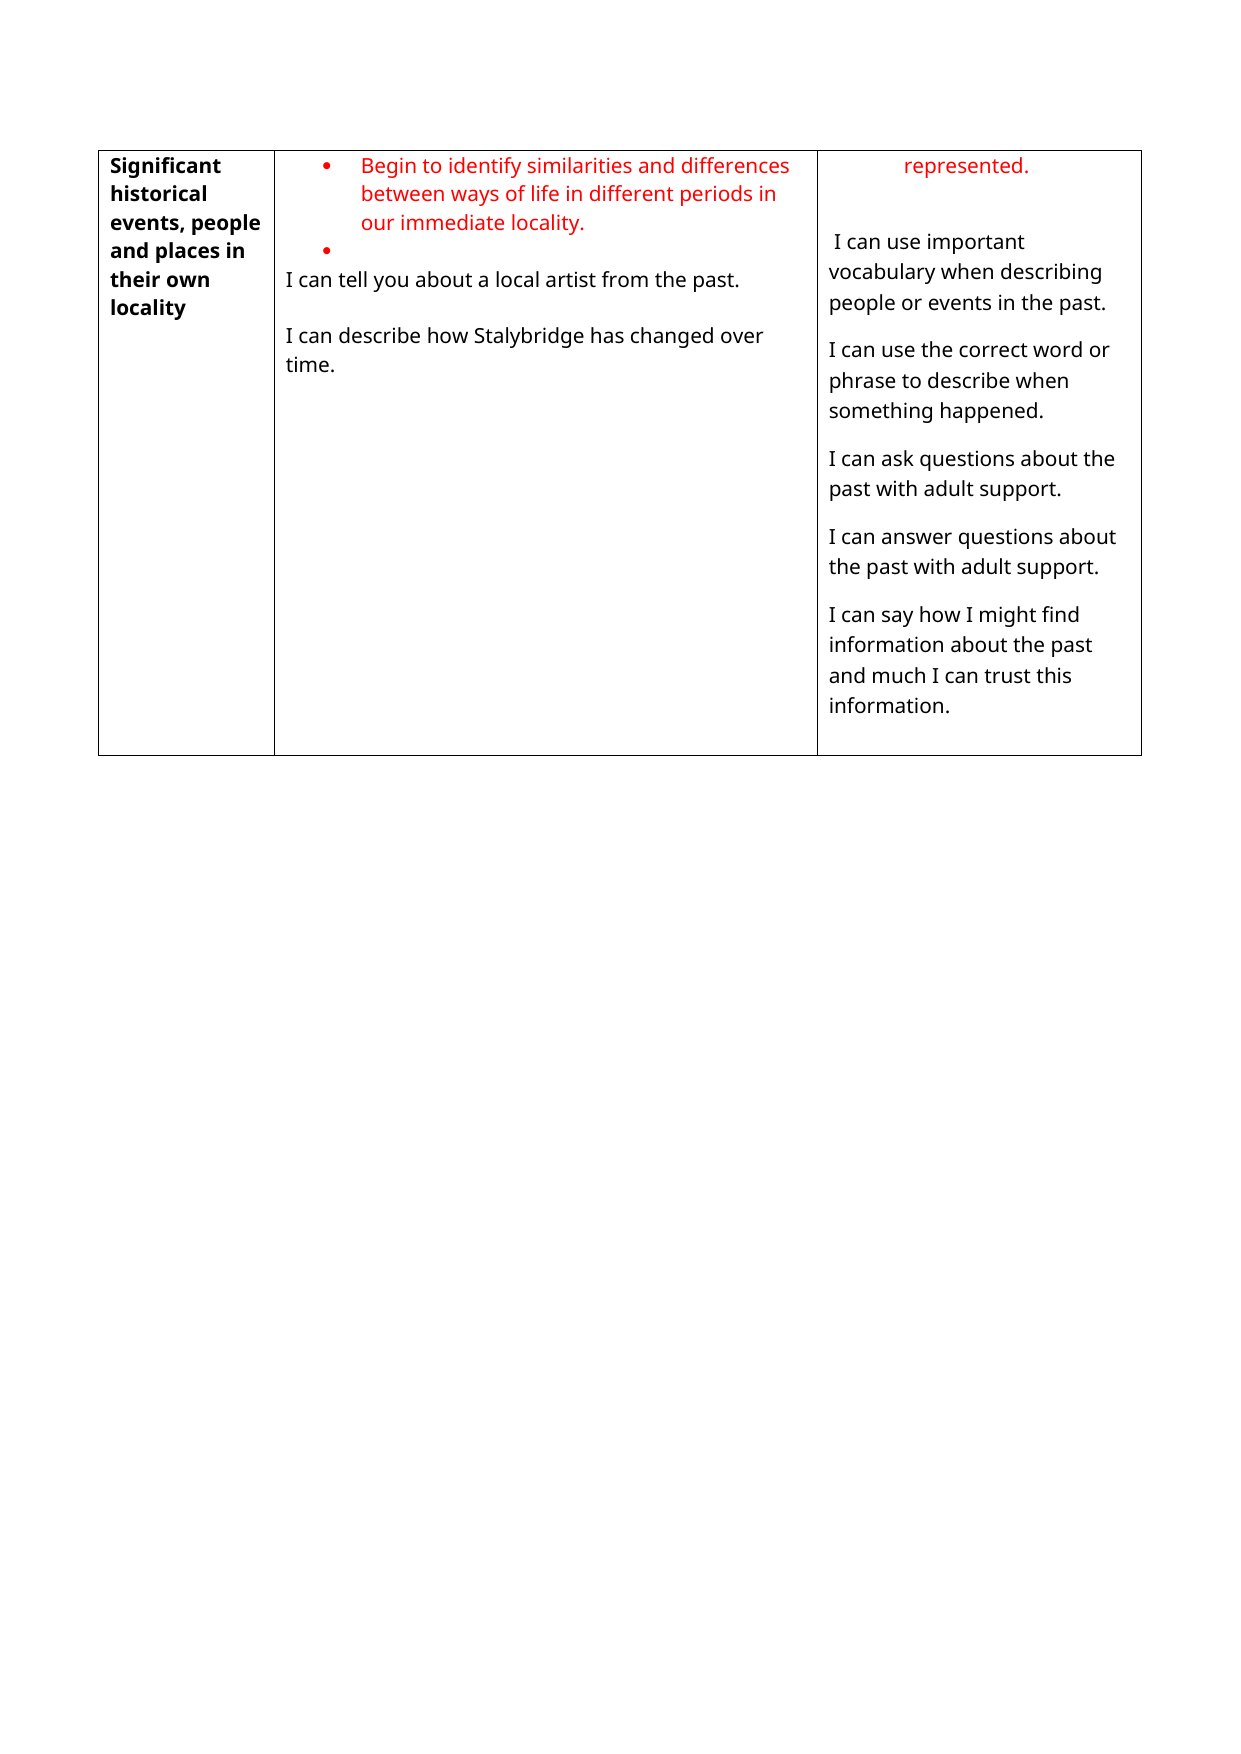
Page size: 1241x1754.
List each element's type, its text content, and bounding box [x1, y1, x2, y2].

table_cell Begin to identify similarities and differences between ways of life in different periods in our immediate locality. I can tell you about a local artist from the past. I can describe how Stalybridge has changed over time. [275, 151, 817, 755]
table_cell Significant historical events, people and places in their own locality [99, 151, 274, 755]
